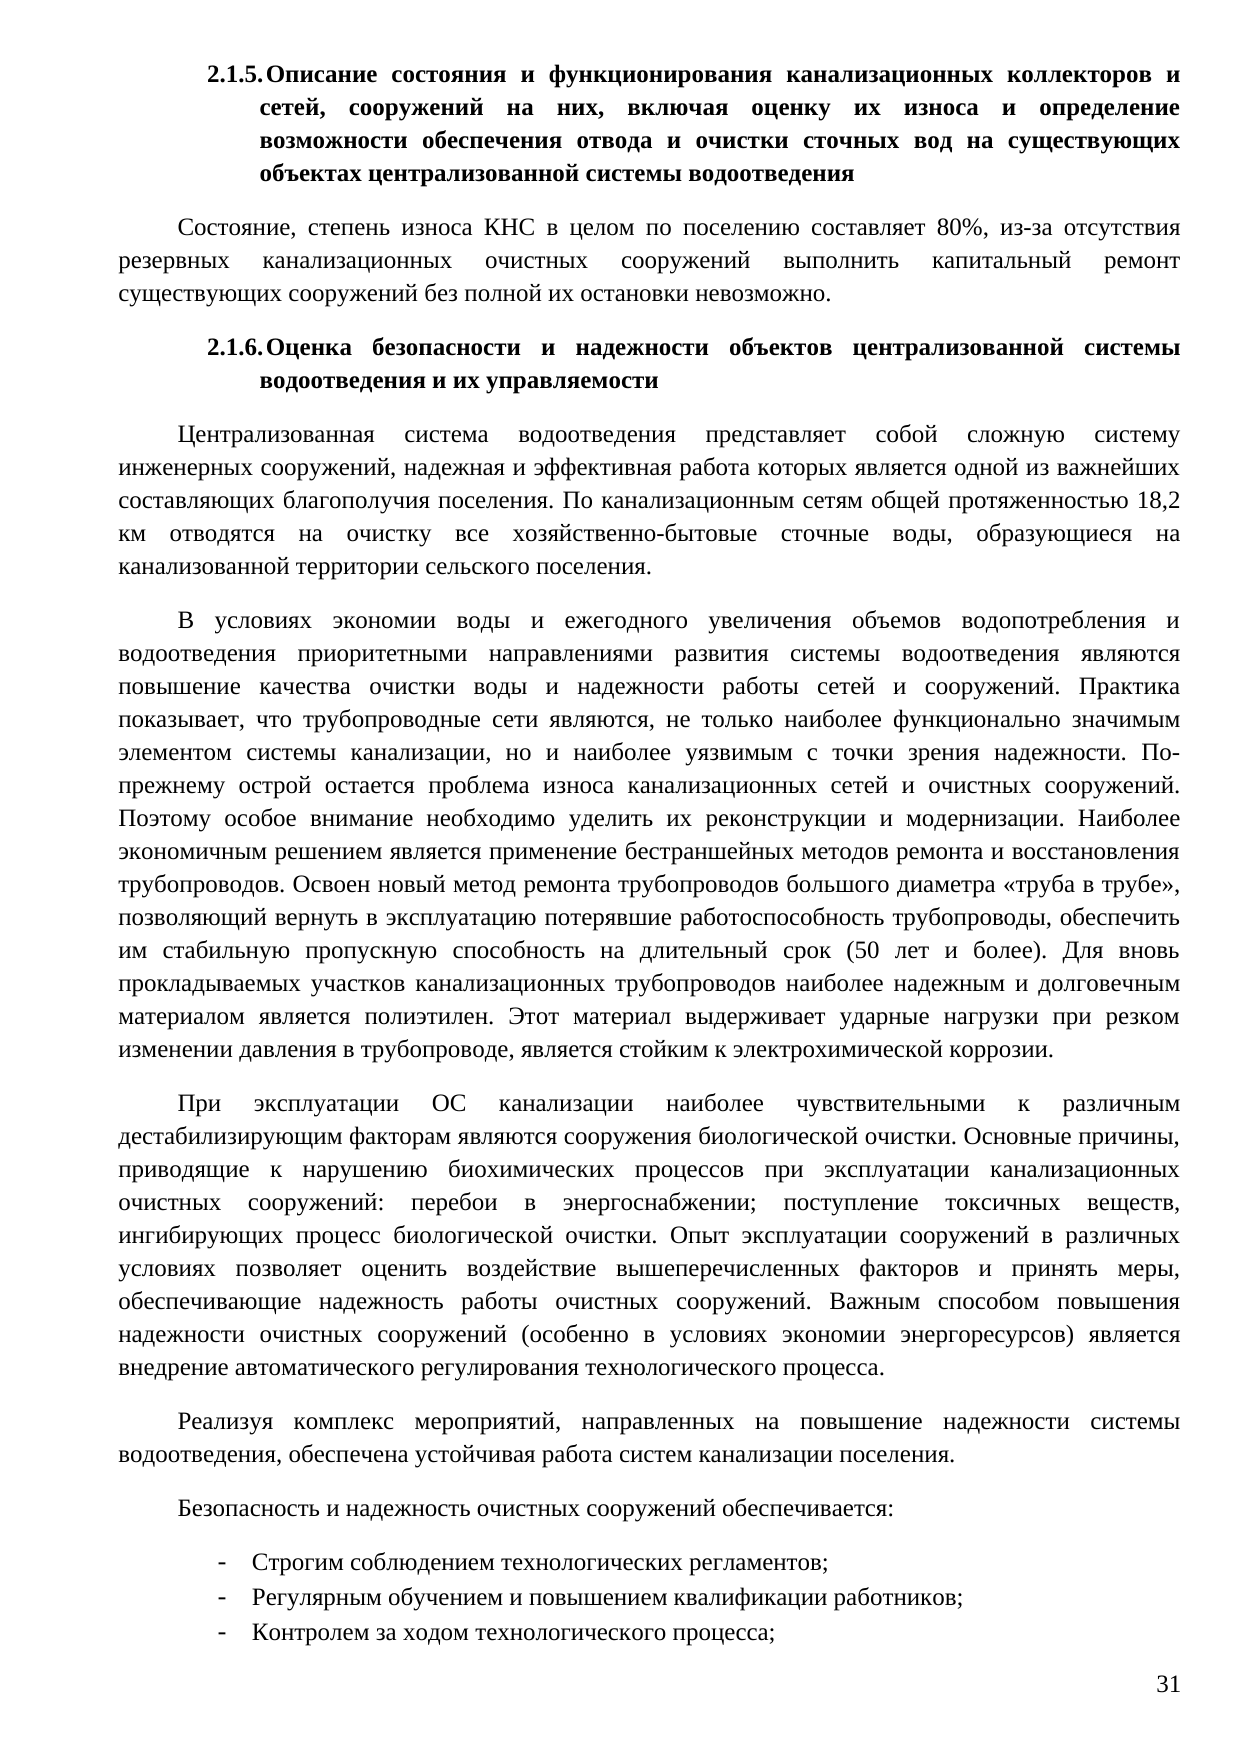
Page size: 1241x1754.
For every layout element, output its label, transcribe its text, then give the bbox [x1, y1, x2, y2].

text Централизованная система водоотведения представляет собой сложную систему инженерных сооружений, надежная и эффективная работа которых является одной из важнейших составляющих благополучия поселения. По канализационным сетям общей протяженностью 18,2 км отводятся на очистку все хозяйственно-бытовые сточные воды, образующиеся на канализованной территории сельского поселения. [118, 419, 1181, 579]
list Строгим соблюдением технологических регламентов; [214, 1547, 1181, 1577]
text Безопасность и надежность очистных сооружений обеспечивается: [177, 1493, 1181, 1521]
list Контролем за ходом технологического процесса; [214, 1617, 1181, 1648]
subtitle Описание состояния и функционирования канализационных коллекторов и сетей, сооружений на них, включая оценку их износа и определение возможности обеспечения отвода и очистки сточных вод на существующих объектах централизованной системы водоотведения [207, 59, 1181, 187]
text В условиях экономии воды и ежегодного увеличения объемов водопотребления и водоотведения приоритетными направлениями развития системы водоотведения являются повышение качества очистки воды и надежности работы сетей и сооружений. Практика показывает, что трубопроводные сети являются, не только наиболее функционально значимым элементом системы канализации, но и наиболее уязвимым с точки зрения надежности. По-прежнему острой остается проблема износа канализационных сетей и очистных сооружений. Поэтому особое внимание необходимо уделить их реконструкции и модернизации. Наиболее экономичным решением является применение бестраншейных методов ремонта и восстановления трубопроводов. Освоен новый метод ремонта трубопроводов большого диаметра «труба в трубе», позволяющий вернуть в эксплуатацию потерявшие работоспособность трубопроводы, обеспечить им стабильную пропускную способность на длительный срок (50 лет и более). Для вновь прокладываемых участков канализационных трубопроводов наиболее надежным и долговечным материалом является полиэтилен. Этот материал выдерживает ударные нагрузки при резком изменении давления в трубопроводе, является стойким к электрохимической коррозии. [118, 605, 1181, 1063]
subtitle Оценка безопасности и надежности объектов централизованной системы водоотведения и их управляемости [207, 332, 1181, 394]
list Регулярным обучением и повышением квалификации работников; [214, 1582, 1181, 1613]
text При эксплуатации ОС канализации наиболее чувствительными к различным дестабилизирующим факторам являются сооружения биологической очистки. Основные причины, приводящие к нарушению биохимических процессов при эксплуатации канализационных очистных сооружений: перебои в энергоснабжении; поступление токсичных веществ, ингибирующих процесс биологической очистки. Опыт эксплуатации сооружений в различных условиях позволяет оценить воздействие вышеперечисленных факторов и принять меры, обеспечивающие надежность работы очистных сооружений. Важным способом повышения надежности очистных сооружений (особенно в условиях экономии энергоресурсов) является внедрение автоматического регулирования технологического процесса. [118, 1088, 1181, 1381]
text Состояние, степень износа КНС в целом по поселению составляет 80%, из-за отсутствия резервных канализационных очистных сооружений выполнить капитальный ремонт существующих сооружений без полной их остановки невозможно. [118, 212, 1181, 307]
text Реализуя комплекс мероприятий, направленных на повышение надежности системы водоотведения, обеспечена устойчивая работа систем канализации поселения. [118, 1406, 1181, 1468]
